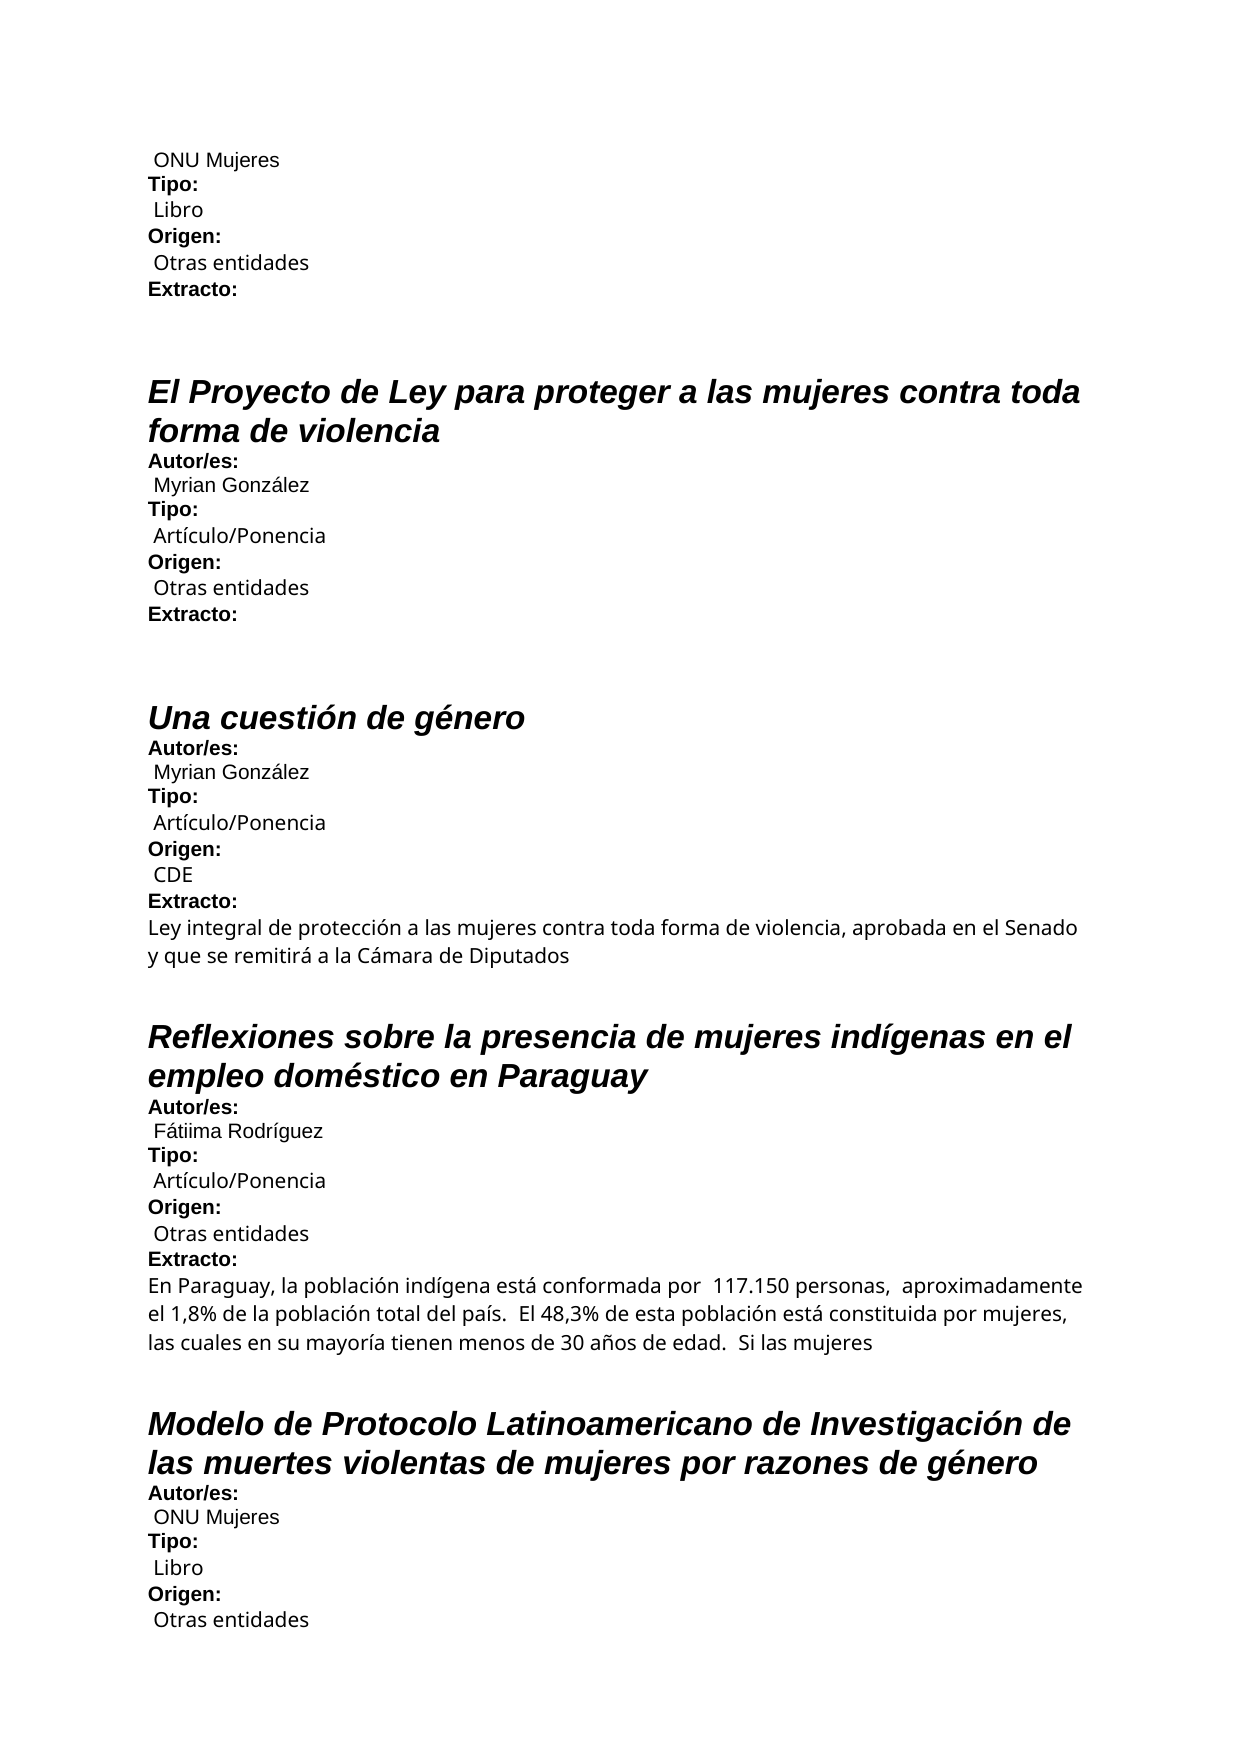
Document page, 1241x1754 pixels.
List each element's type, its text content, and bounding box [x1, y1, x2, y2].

text Modelo de Protocolo Latinoamericano de Investigación de las muertes violentas de mujeres por razones de género [148, 1404, 1092, 1481]
text Origen: [148, 549, 1092, 573]
text Artículo/Ponencia [148, 521, 1092, 549]
text El Proyecto de Ley para proteger a las mujeres contra toda forma de violencia [148, 372, 1092, 449]
text Autor/es: [148, 1094, 1092, 1118]
text Otras entidades [148, 1219, 1092, 1247]
text Reflexiones sobre la presencia de mujeres indígenas en el empleo doméstico en Paraguay [148, 1018, 1092, 1094]
text Myrian González [148, 473, 1092, 497]
text ONU Mujeres [148, 1505, 1092, 1529]
text Tipo: [148, 784, 1092, 808]
text Libro [148, 1553, 1092, 1582]
text Tipo: [148, 172, 1092, 196]
text CDE [148, 860, 1092, 889]
text Fátiima Rodríguez [148, 1118, 1092, 1142]
text Myrian González [148, 760, 1092, 784]
text Ley integral de protección a las mujeres contra toda forma de violencia, aprobada en el Senado y que se remitirá a la Cámara de Diputados [148, 913, 1092, 970]
text Otras entidades [148, 248, 1092, 276]
text Origen: [148, 1582, 1092, 1606]
text Tipo: [148, 1142, 1092, 1166]
text Extracto: [148, 889, 1092, 913]
text Tipo: [148, 497, 1092, 521]
text ONU Mujeres [148, 148, 1092, 172]
text Una cuestión de género [148, 698, 1092, 736]
text Origen: [148, 1195, 1092, 1219]
text Otras entidades [148, 1606, 1092, 1634]
text Otras entidades [148, 573, 1092, 602]
text Tipo: [148, 1529, 1092, 1553]
text Artículo/Ponencia [148, 808, 1092, 836]
text Origen: [148, 836, 1092, 860]
text Extracto: [148, 276, 1092, 300]
text En Paraguay, la población indígena está conformada por 117.150 personas, aproximadamente el 1,8% de la población total del país. El 48,3% de esta población está constituida por mujeres, las cuales en su mayoría tienen menos de 30 años de edad. Si las mujeres [148, 1271, 1092, 1356]
text Autor/es: [148, 736, 1092, 760]
text Autor/es: [148, 449, 1092, 473]
text Libro [148, 196, 1092, 224]
text Artículo/Ponencia [148, 1166, 1092, 1195]
text Origen: [148, 224, 1092, 248]
text Extracto: [148, 602, 1092, 626]
text Autor/es: [148, 1481, 1092, 1505]
text Extracto: [148, 1247, 1092, 1271]
